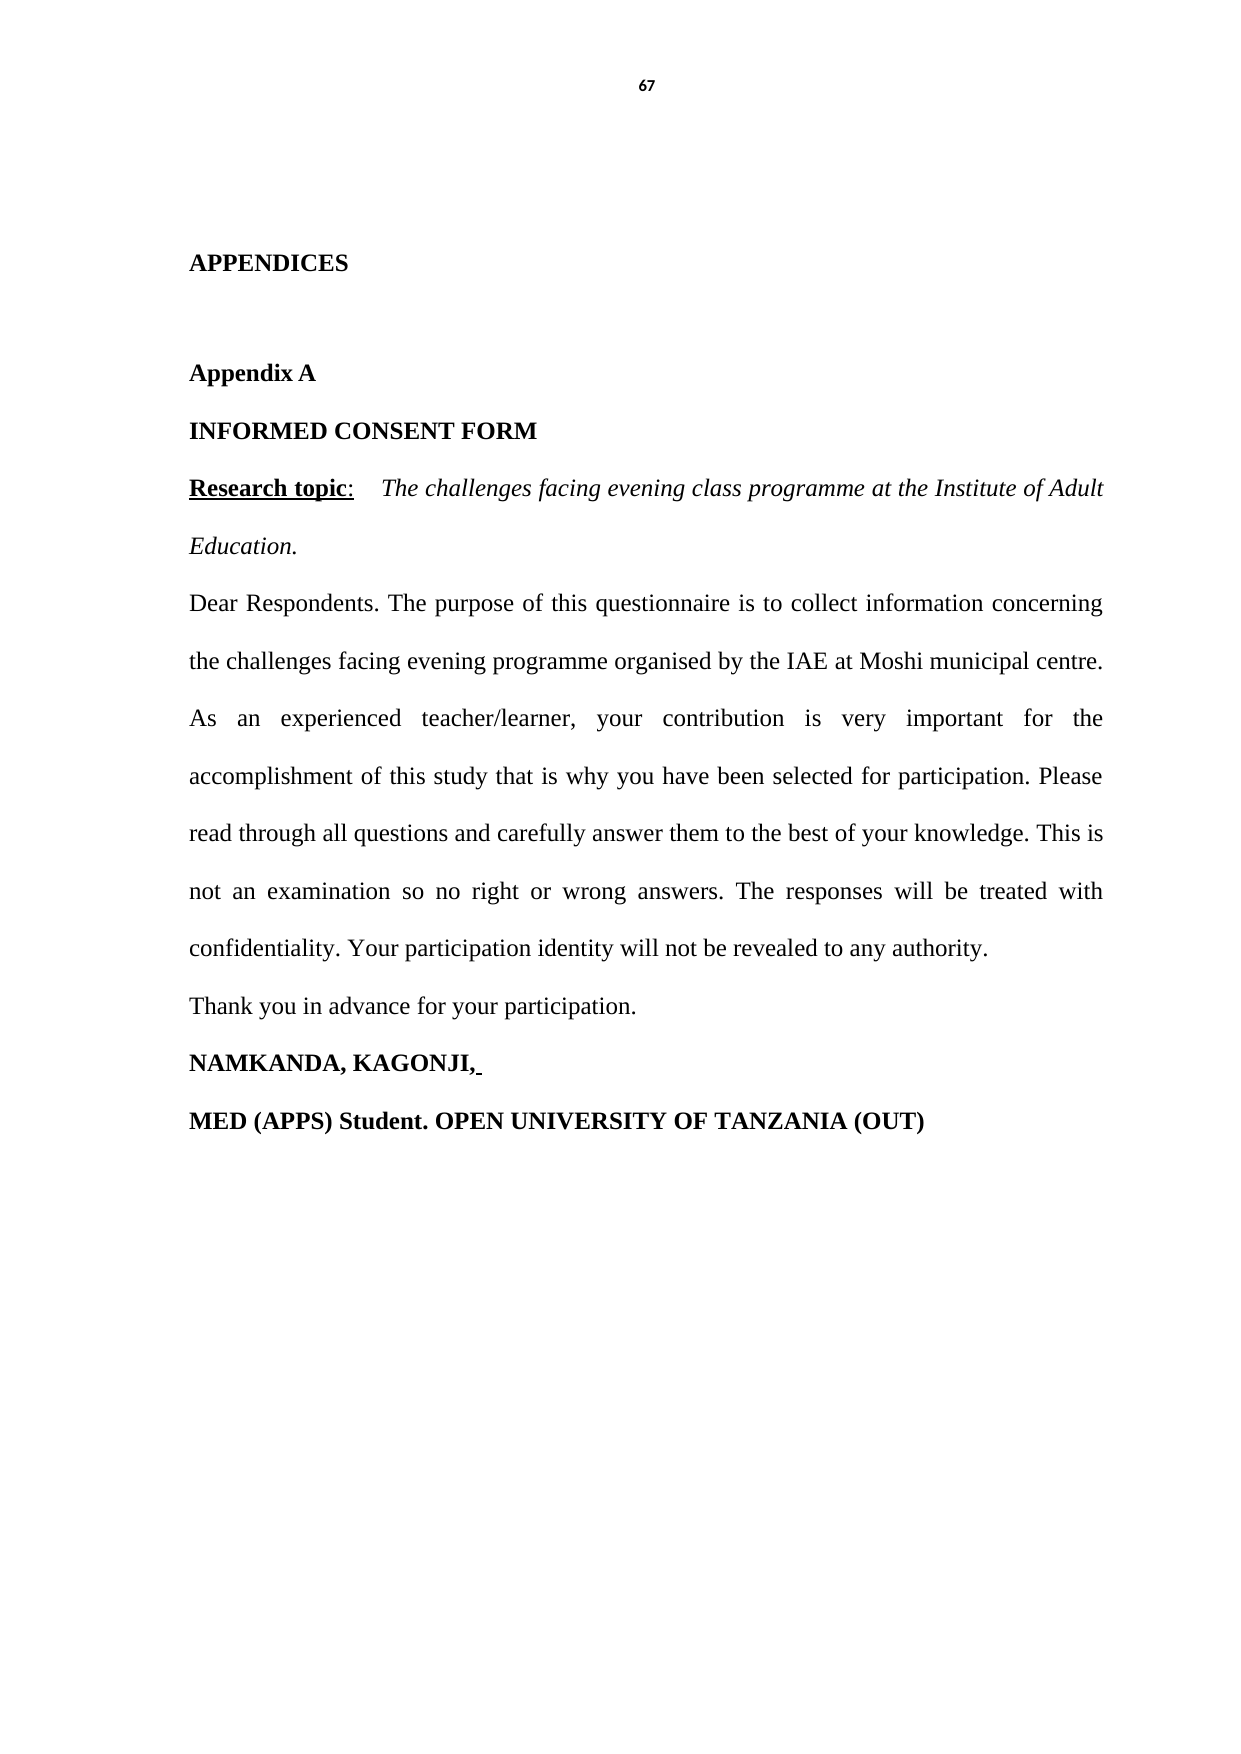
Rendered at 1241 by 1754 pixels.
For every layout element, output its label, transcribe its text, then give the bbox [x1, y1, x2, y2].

text NAMKANDA, KAGONJI, [189, 1048, 1104, 1077]
text Dear Respondents. The purpose of this questionnaire is to collect information concerning the challenges facing evening programme organised by the IAE at Moshi municipal centre. As an experienced teacher/learner, your contribution is very important for the accomplishment of this study that is why you have been selected for participation. Please read through all questions and carefully answer them to the best of your knowledge. This is not an examination so no right or wrong answers. The responses will be treated with confidentiality. Your participation identity will not be revealed to any authority. [189, 588, 1104, 962]
text Research topic: The challenges facing evening class programme at the Institute of Adult Education. [189, 473, 1104, 560]
text Thank you in advance for your participation. [189, 991, 1104, 1020]
subtitle APPENDICES [189, 248, 1104, 277]
subtitle Appendix A [189, 358, 1104, 387]
text MED (APPS) Student. OPEN UNIVERSITY OF TANZANIA (OUT) [189, 1106, 1104, 1135]
text INFORMED CONSENT FORM [189, 416, 1104, 445]
